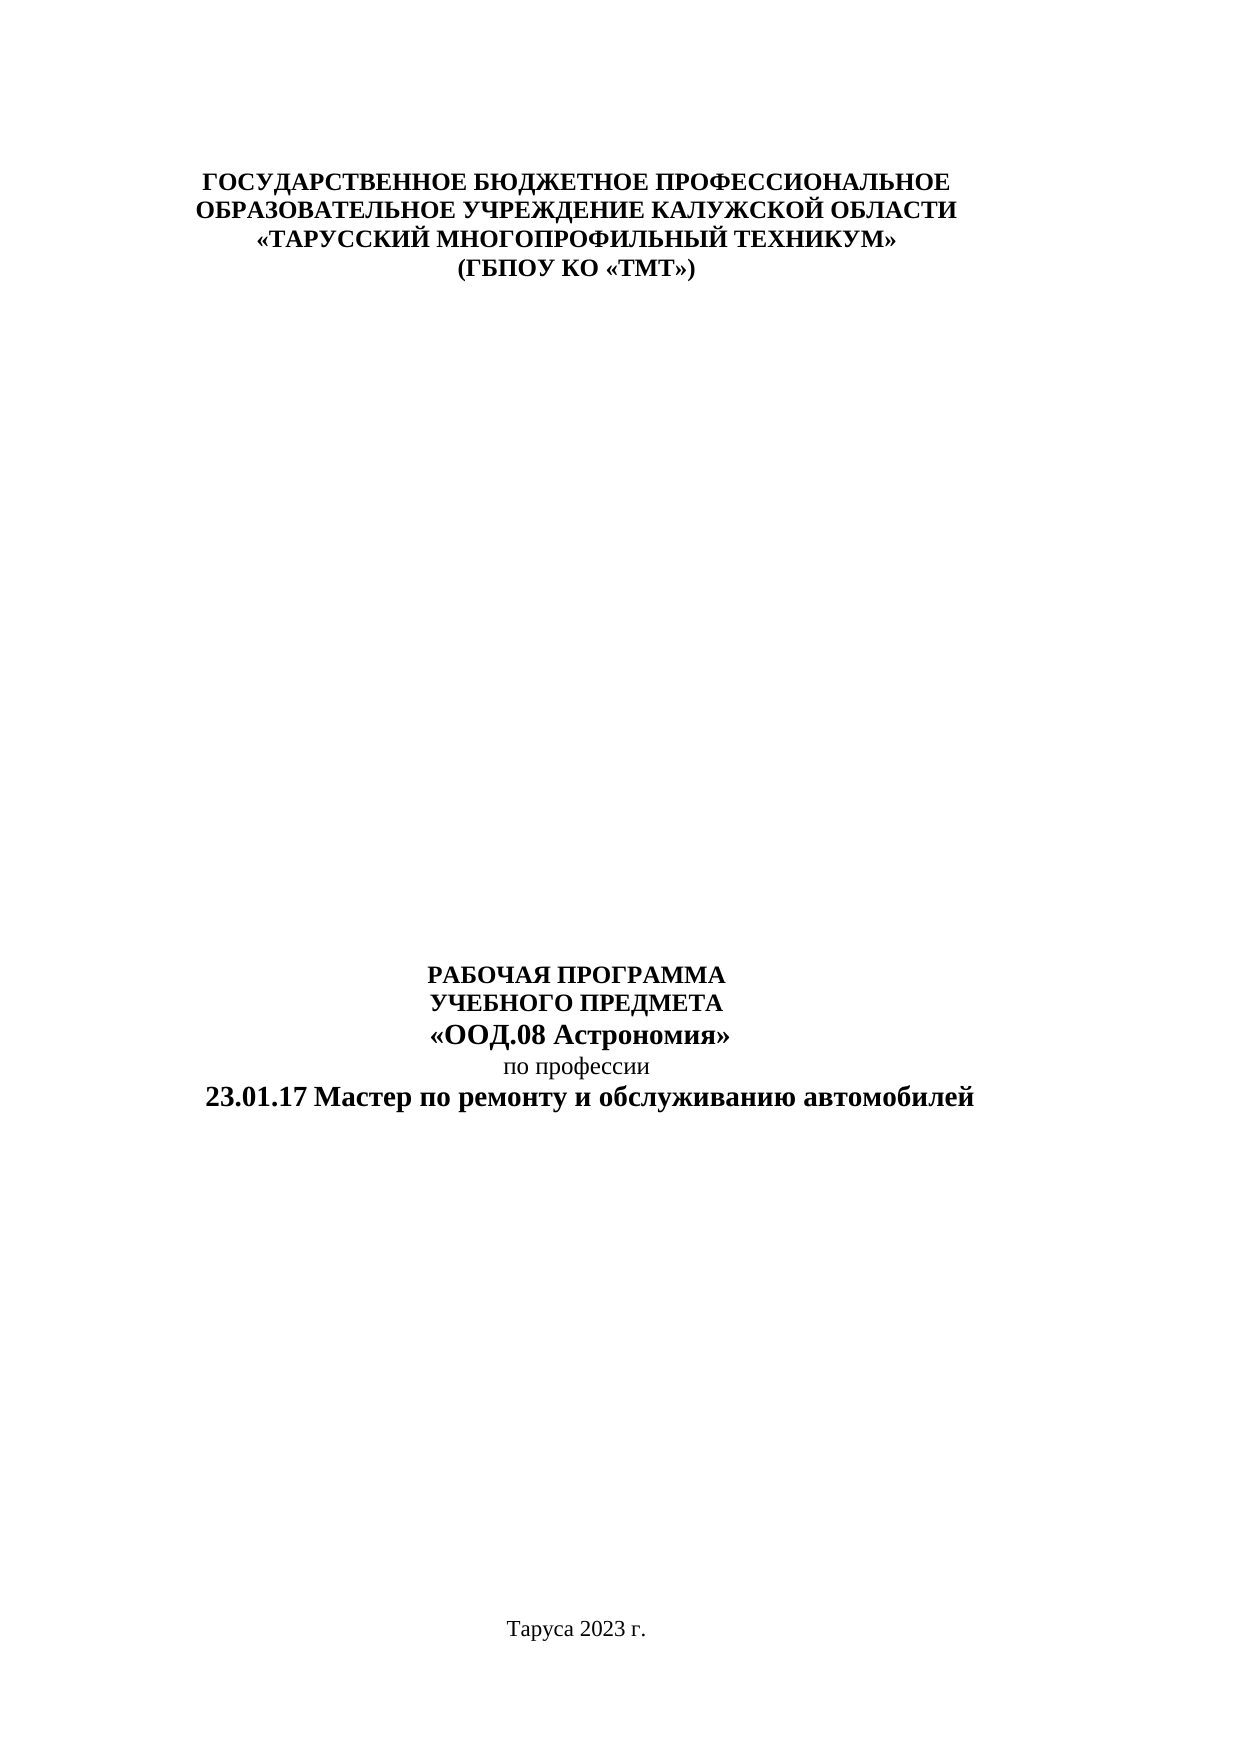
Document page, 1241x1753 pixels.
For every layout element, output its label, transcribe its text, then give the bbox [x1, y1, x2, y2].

text РАБОЧАЯ ПРОГРАММа [87, 960, 1065, 988]
text УЧЕБНОго предмета [87, 988, 1065, 1017]
text «ТАРУССКИЙ МНОГОПРОФИЛЬНЫЙ ТЕХНИКУМ» [87, 224, 1065, 253]
text ГОСУДАРСТВЕННОЕ БЮДЖЕТНОЕ ПРОФЕССИОНАЛЬНОЕ [87, 167, 1065, 195]
text Таруса 2023 г. [87, 1615, 1065, 1642]
text (ГБПОУ КО «ТМТ») [87, 253, 1065, 282]
text ОБРАЗОВАТЕЛЬНОЕ УЧРЕЖДЕНИЕ КАЛУЖСКОЙ ОБЛАСТИ [87, 195, 1065, 224]
text по профессии [87, 1051, 1065, 1079]
text «ООД.08 Астрономия» [87, 1017, 1065, 1051]
text 23.01.17 Мастер по ремонту и обслуживанию автомобилей [87, 1079, 1092, 1113]
